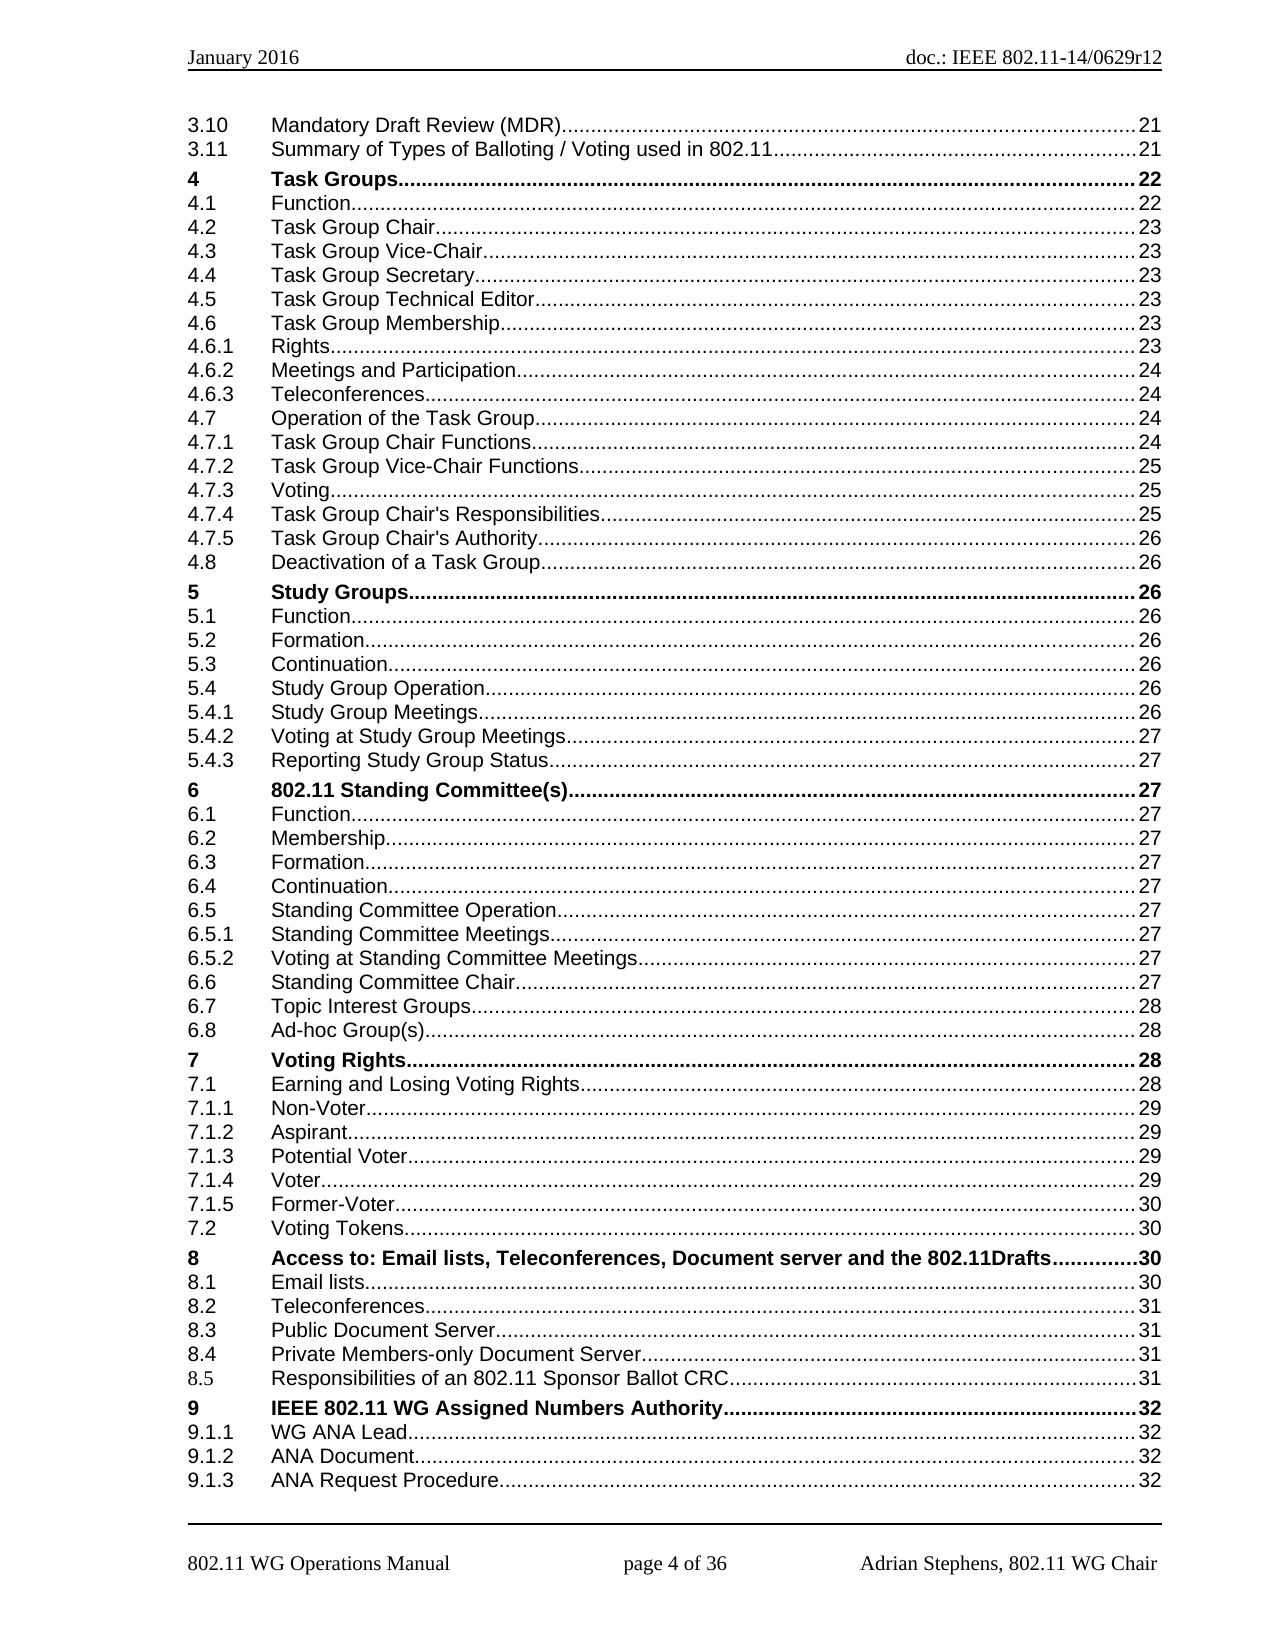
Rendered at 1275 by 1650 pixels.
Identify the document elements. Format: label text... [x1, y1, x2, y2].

text 4.6.2 Meetings and Participation 24 [187, 358, 1162, 382]
text 7.1.4 Voter 29 [187, 1168, 1162, 1192]
text 4 Task Groups 22 [187, 167, 1162, 191]
text 4.4 Task Group Secretary 23 [187, 262, 1162, 286]
text 4.2 Task Group Chair 23 [187, 214, 1162, 238]
text 6.3 Formation 27 [187, 850, 1162, 874]
text 8.4 Private Members-only Document Server 31 [187, 1342, 1162, 1366]
text 9 IEEE 802.11 WG Assigned Numbers Authority 32 [187, 1396, 1162, 1420]
text 4.6 Task Group Membership 23 [187, 310, 1162, 334]
text 9.1.2 ANA Document 32 [187, 1444, 1162, 1468]
text 8 Access to: Email lists, Teleconferences, Document server and the 802.11Drafts 30 [187, 1246, 1162, 1270]
text 6.6 Standing Committee Chair 27 [187, 970, 1162, 994]
text 5.4.1 Study Group Meetings 26 [187, 700, 1162, 724]
text 7.1.1 Non-Voter 29 [187, 1096, 1162, 1120]
text 7 Voting Rights 28 [187, 1048, 1162, 1072]
text 5.4.2 Voting at Study Group Meetings 27 [187, 724, 1162, 748]
text 4.7.5 Task Group Chair's Authority 26 [187, 526, 1162, 550]
text 4.6.1 Rights 23 [187, 334, 1162, 358]
text 4.7.1 Task Group Chair Functions 24 [187, 430, 1162, 454]
text 8.2 Teleconferences 31 [187, 1294, 1162, 1318]
text 9.1.1 WG ANA Lead 32 [187, 1420, 1162, 1444]
text 4.7.2 Task Group Vice-Chair Functions 25 [187, 454, 1162, 478]
text 3.10 Mandatory Draft Review (MDR) 21 [187, 112, 1162, 136]
text 5.1 Function 26 [187, 604, 1162, 628]
text 6.5.2 Voting at Standing Committee Meetings 27 [187, 946, 1162, 970]
text 4.7.4 Task Group Chair's Responsibilities 25 [187, 502, 1162, 526]
text 7.1.2 Aspirant 29 [187, 1120, 1162, 1144]
text 5.2 Formation 26 [187, 628, 1162, 652]
text 4.7 Operation of the Task Group 24 [187, 406, 1162, 430]
text 4.7.3 Voting 25 [187, 478, 1162, 502]
text 4.8 Deactivation of a Task Group 26 [187, 550, 1162, 574]
text 6.4 Continuation 27 [187, 874, 1162, 898]
text 7.1.3 Potential Voter 29 [187, 1144, 1162, 1168]
text 7.1.5 Former-Voter 30 [187, 1192, 1162, 1216]
text 5 Study Groups 26 [187, 580, 1162, 604]
text 4.3 Task Group Vice-Chair 23 [187, 238, 1162, 262]
text 8.1 Email lists 30 [187, 1270, 1162, 1294]
text 4.6.3 Teleconferences 24 [187, 382, 1162, 406]
text 6 802.11 Standing Committee(s) 27 [187, 778, 1162, 802]
text 6.7 Topic Interest Groups 28 [187, 994, 1162, 1018]
text 5.4.3 Reporting Study Group Status 27 [187, 748, 1162, 772]
text 4.1 Function 22 [187, 191, 1162, 214]
text 6.8 Ad-hoc Group(s) 28 [187, 1018, 1162, 1042]
text 6.1 Function 27 [187, 802, 1162, 826]
text 6.2 Membership 27 [187, 826, 1162, 850]
text 5.4 Study Group Operation 26 [187, 676, 1162, 700]
text 7.2 Voting Tokens 30 [187, 1216, 1162, 1239]
text 6.5 Standing Committee Operation 27 [187, 898, 1162, 922]
text 8.5 Responsibilities of an 802.11 Sponsor Ballot CRC 31 [187, 1366, 1162, 1390]
text 5.3 Continuation 26 [187, 652, 1162, 676]
text 7.1 Earning and Losing Voting Rights 28 [187, 1072, 1162, 1096]
text 8.3 Public Document Server 31 [187, 1318, 1162, 1342]
text 6.5.1 Standing Committee Meetings 27 [187, 922, 1162, 946]
text 3.11 Summary of Types of Balloting / Voting used in 802.11 21 [187, 136, 1162, 160]
text 9.1.3 ANA Request Procedure 32 [187, 1468, 1162, 1492]
text 4.5 Task Group Technical Editor 23 [187, 286, 1162, 310]
